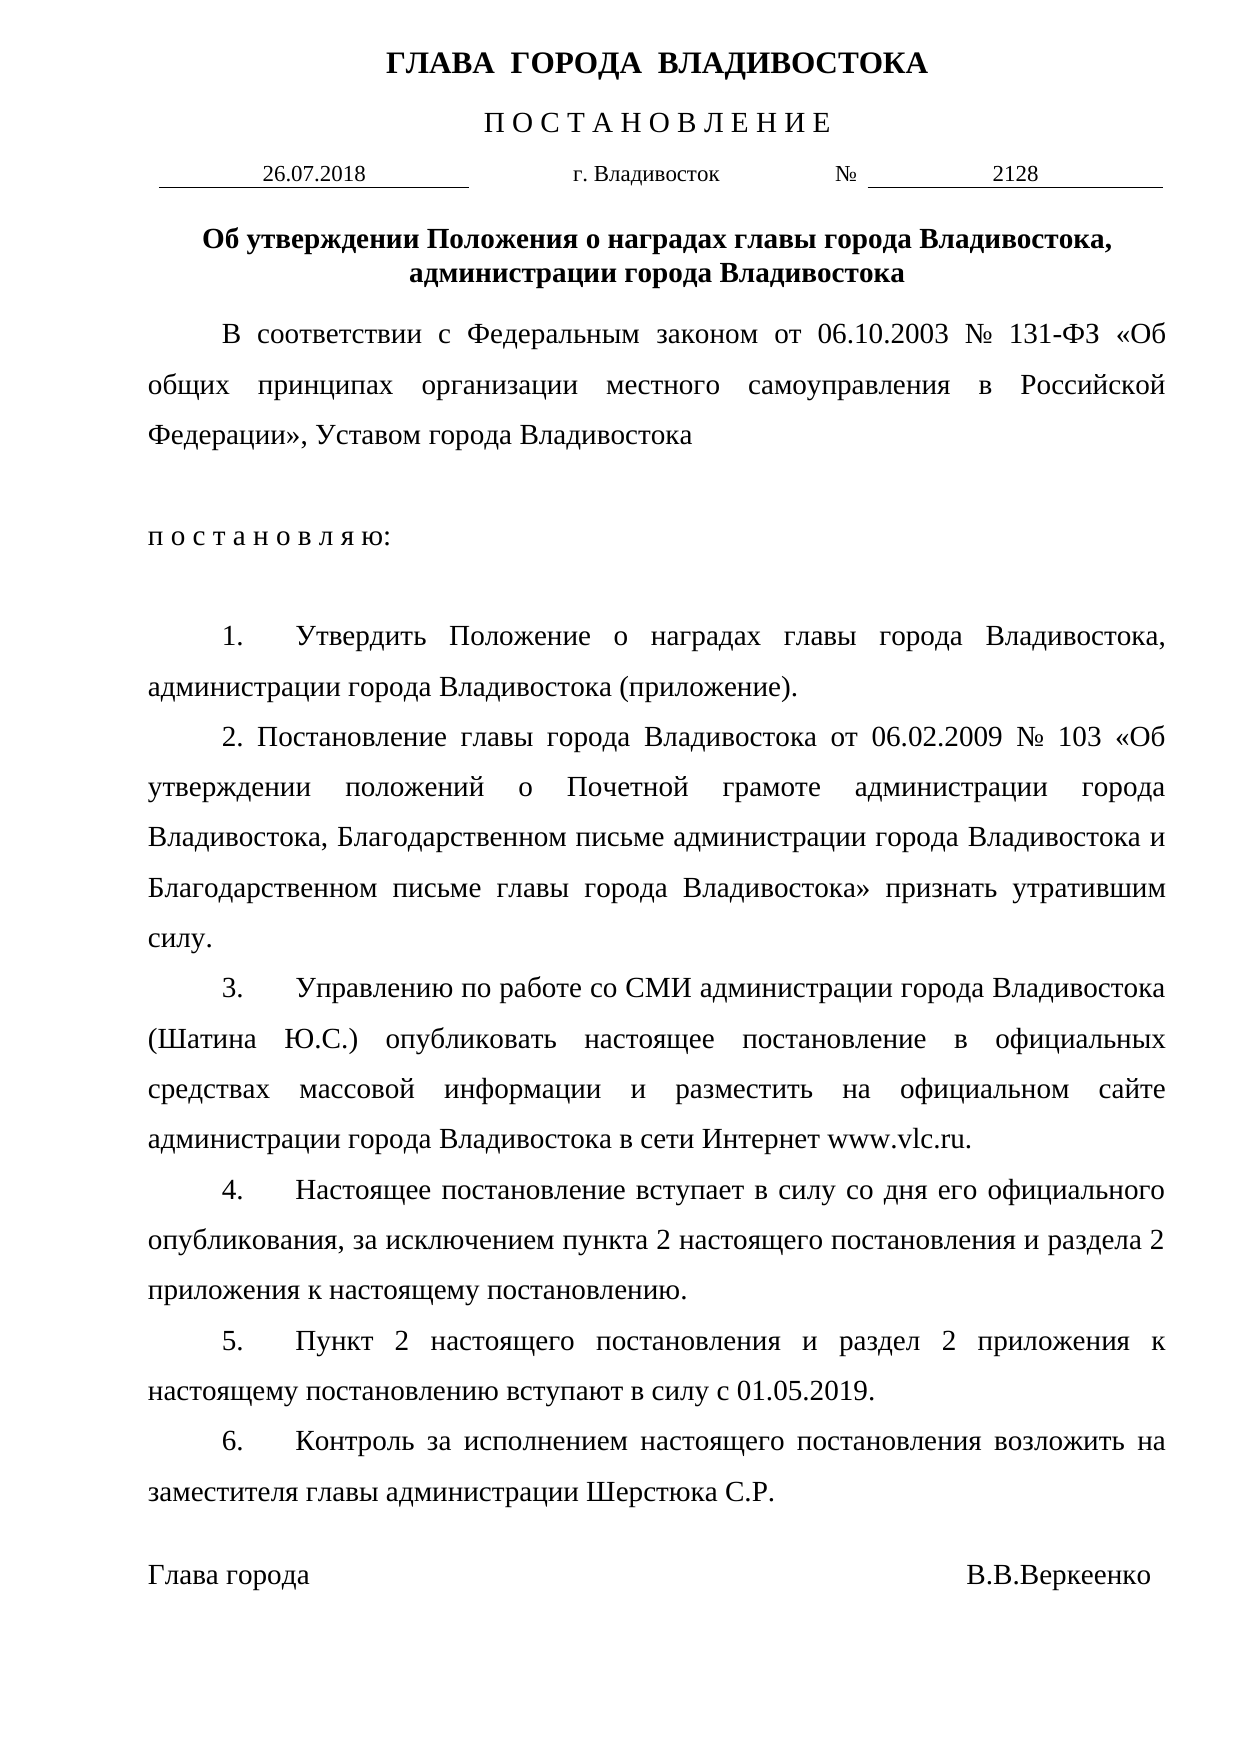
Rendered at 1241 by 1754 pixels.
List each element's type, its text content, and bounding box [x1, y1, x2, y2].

list Утвердить Положение о наградах главы города Владивостока, администрации города Владивостока (приложение). [148, 618, 1166, 702]
table_header 26.07.2018 [159, 160, 469, 187]
table_header 2128 [868, 160, 1163, 187]
subtitle ГЛАВА ГОРОДА ВЛАДИВОСТОКА [148, 44, 1166, 80]
list Управлению по работе со СМИ администрации города Владивостока (Шатина Ю.С.) опубликовать настоящее постановление в официальных средствах массовой информации и разместить на официальном сайте администрации города Владивостока в сети Интернет www.vlc.ru. [148, 971, 1166, 1155]
title Контроль за исполнением настоящего постановления возложить на заместителя главы администрации Шерстюка С.Р. [148, 1423, 1166, 1507]
title Об утверждении Положения о наградах главы города Владивостока, администрации города Владивостока [148, 221, 1166, 288]
list Пункт 2 настоящего постановления и раздел 2 приложения к настоящему постановлению вступают в силу с 01.05.2019. [148, 1323, 1166, 1407]
text В соответствии с Федеральным законом от 06.10.2003 № 131-ФЗ «Об общих принципах организации местного самоуправления в Российской Федерации», Уставом города Владивостока [148, 316, 1166, 451]
text Глава города В.В.Веркеенко [148, 1557, 1166, 1591]
title 2. Постановление главы города Владивостока от 06.02.2009 № 103 «Об утверждении положений о Почетной грамоте администрации города Владивостока, Благодарственном письме администрации города Владивостока и Благодарственном письме главы города Владивостока» признать утратившим силу. [148, 719, 1166, 954]
text п о с т а н о в л я ю: [148, 518, 1166, 551]
table_header № [824, 160, 868, 187]
text П О С Т А Н О В Л Е Н И Е [148, 105, 1166, 139]
table_header г. Владивосток [469, 160, 823, 187]
list Настоящее постановление вступает в силу со дня его официального опубликования, за исключением пункта 2 настоящего постановления и раздела 2 приложения к настоящему постановлению. [148, 1172, 1166, 1306]
